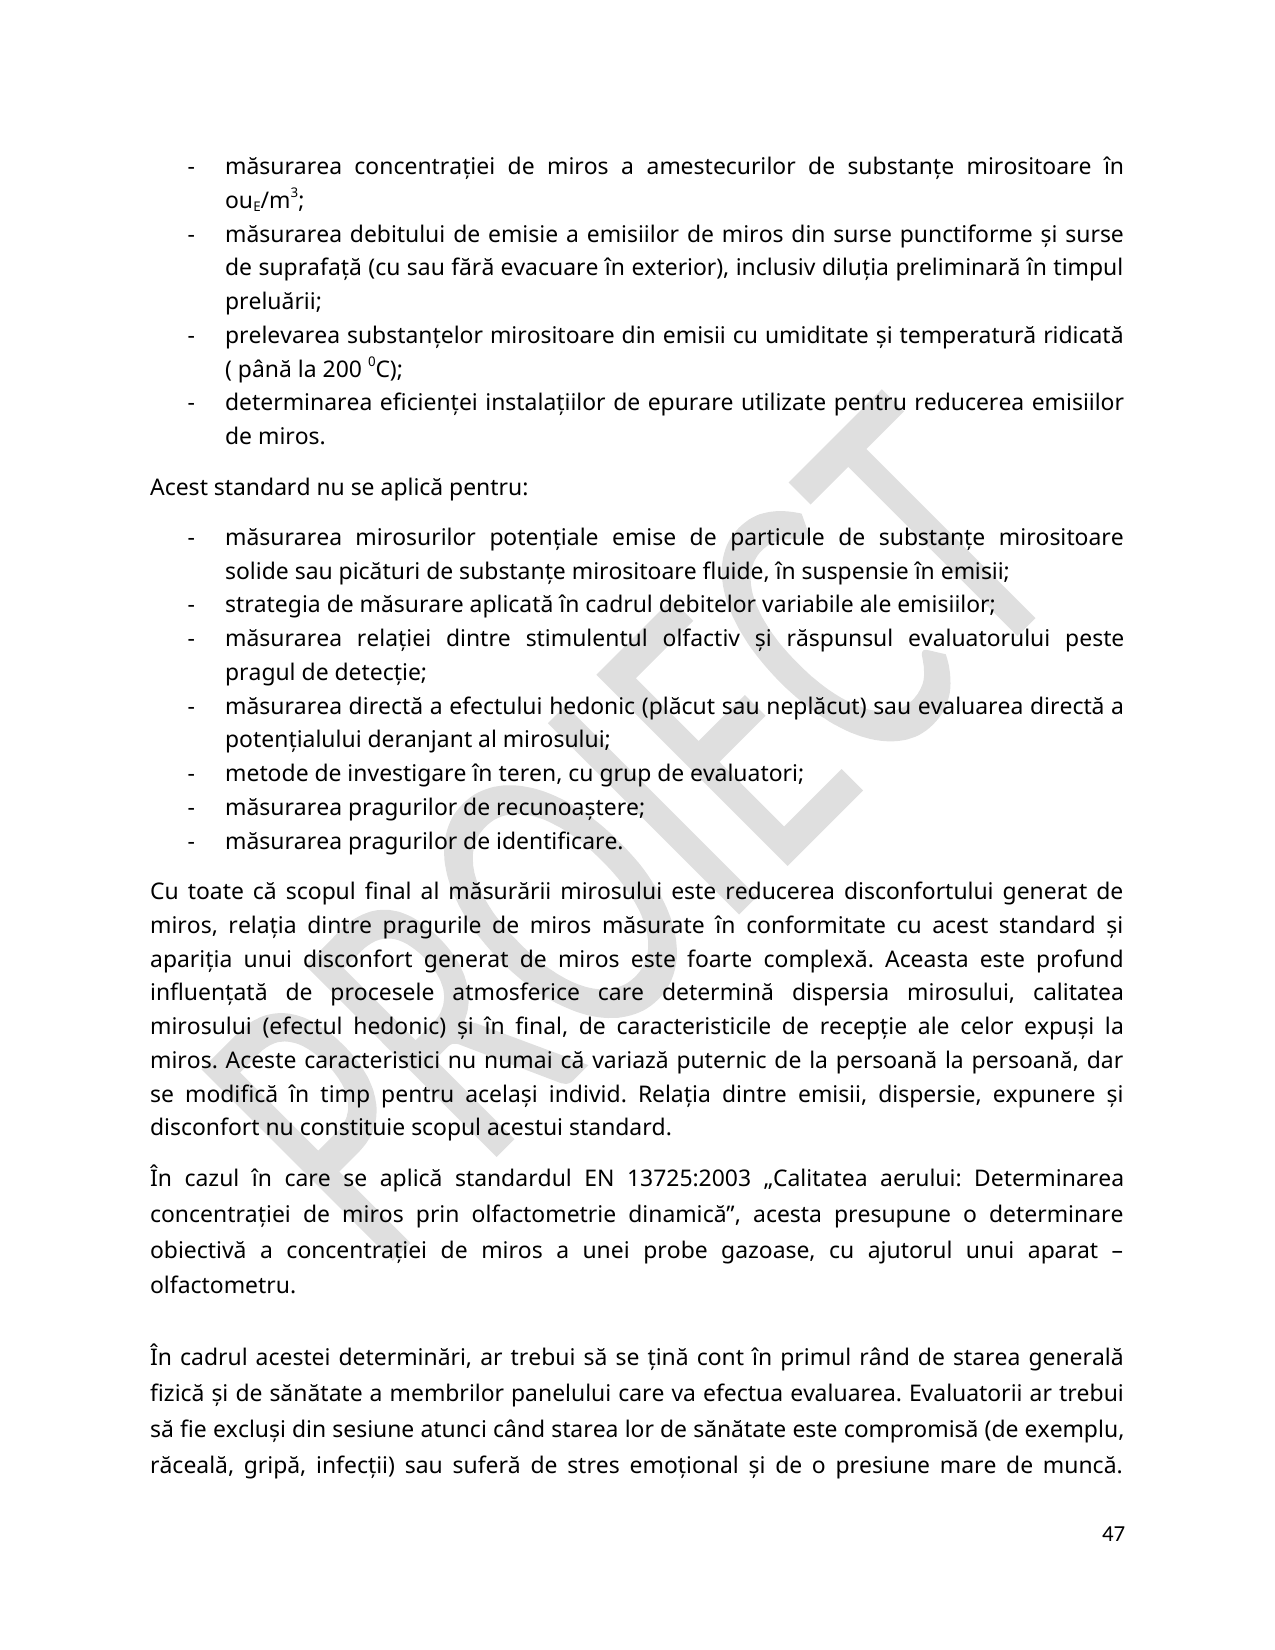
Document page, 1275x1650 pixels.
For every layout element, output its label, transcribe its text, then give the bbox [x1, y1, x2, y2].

list măsurarea relației dintre stimulentul olfactiv și răspunsul evaluatorului peste pragul de detecție; [187, 622, 1125, 687]
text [150, 1341, 1125, 1480]
list măsurarea mirosurilor potențiale emise de particule de substanțe mirositoare solide sau picături de substanțe mirositoare fluide, în suspensie în emisii; [187, 521, 1125, 586]
list măsurarea directă a efectului hedonic (plăcut sau neplăcut) sau evaluarea directă a potențialului deranjant al mirosului; [187, 689, 1125, 754]
list măsurarea pragurilor de identificare. [187, 824, 1125, 856]
list măsurarea debitului de emisie a emisiilor de miros din surse punctiforme și surse de suprafață (cu sau fără evacuare în exterior), inclusiv diluția preliminară în timpul preluării; [187, 217, 1125, 316]
text Cu toate că scopul final al măsurării mirosului este reducerea disconfortului generat de miros, relația dintre pragurile de miros măsurate în conformitate cu acest standard și apariția unui disconfort generat de miros este foarte complexă. Aceasta este profund influențată de procesele atmosferice care determină dispersia mirosului, calitatea mirosului (efectul hedonic) și în final, de caracteristicile de recepție ale celor expuși la miros. Aceste caracteristici nu numai că variază puternic de la persoană la persoană, dar se modifică în timp pentru același individ. Relația dintre emisii, dispersie, expunere și disconfort nu constituie scopul acestui standard. [150, 875, 1125, 1142]
list prelevarea substanțelor mirositoare din emisii cu umiditate și temperatură ridicată ( până la 200 0C); [187, 319, 1125, 384]
list metode de investigare în teren, cu grup de evaluatori; [187, 757, 1125, 788]
list determinarea eficienței instalațiilor de epurare utilizate pentru reducerea emisiilor de miros. [187, 386, 1125, 451]
text În cazul în care se aplică standardul EN 13725:2003 „Calitatea aerului: Determinarea concentrației de miros prin olfactometrie dinamică”, acesta presupune o determinare obiectivă a concentrației de miros a unei probe gazoase, cu ajutorul unui aparat – olfactometru. [150, 1162, 1125, 1301]
list măsurarea pragurilor de recunoaștere; [187, 791, 1125, 822]
list măsurarea concentrației de miros a amestecurilor de substanțe mirositoare în ouE/m3; [187, 150, 1125, 215]
text Acest standard nu se aplică pentru: [150, 470, 1125, 502]
list strategia de măsurare aplicată în cadrul debitelor variabile ale emisiilor; [187, 588, 1125, 619]
